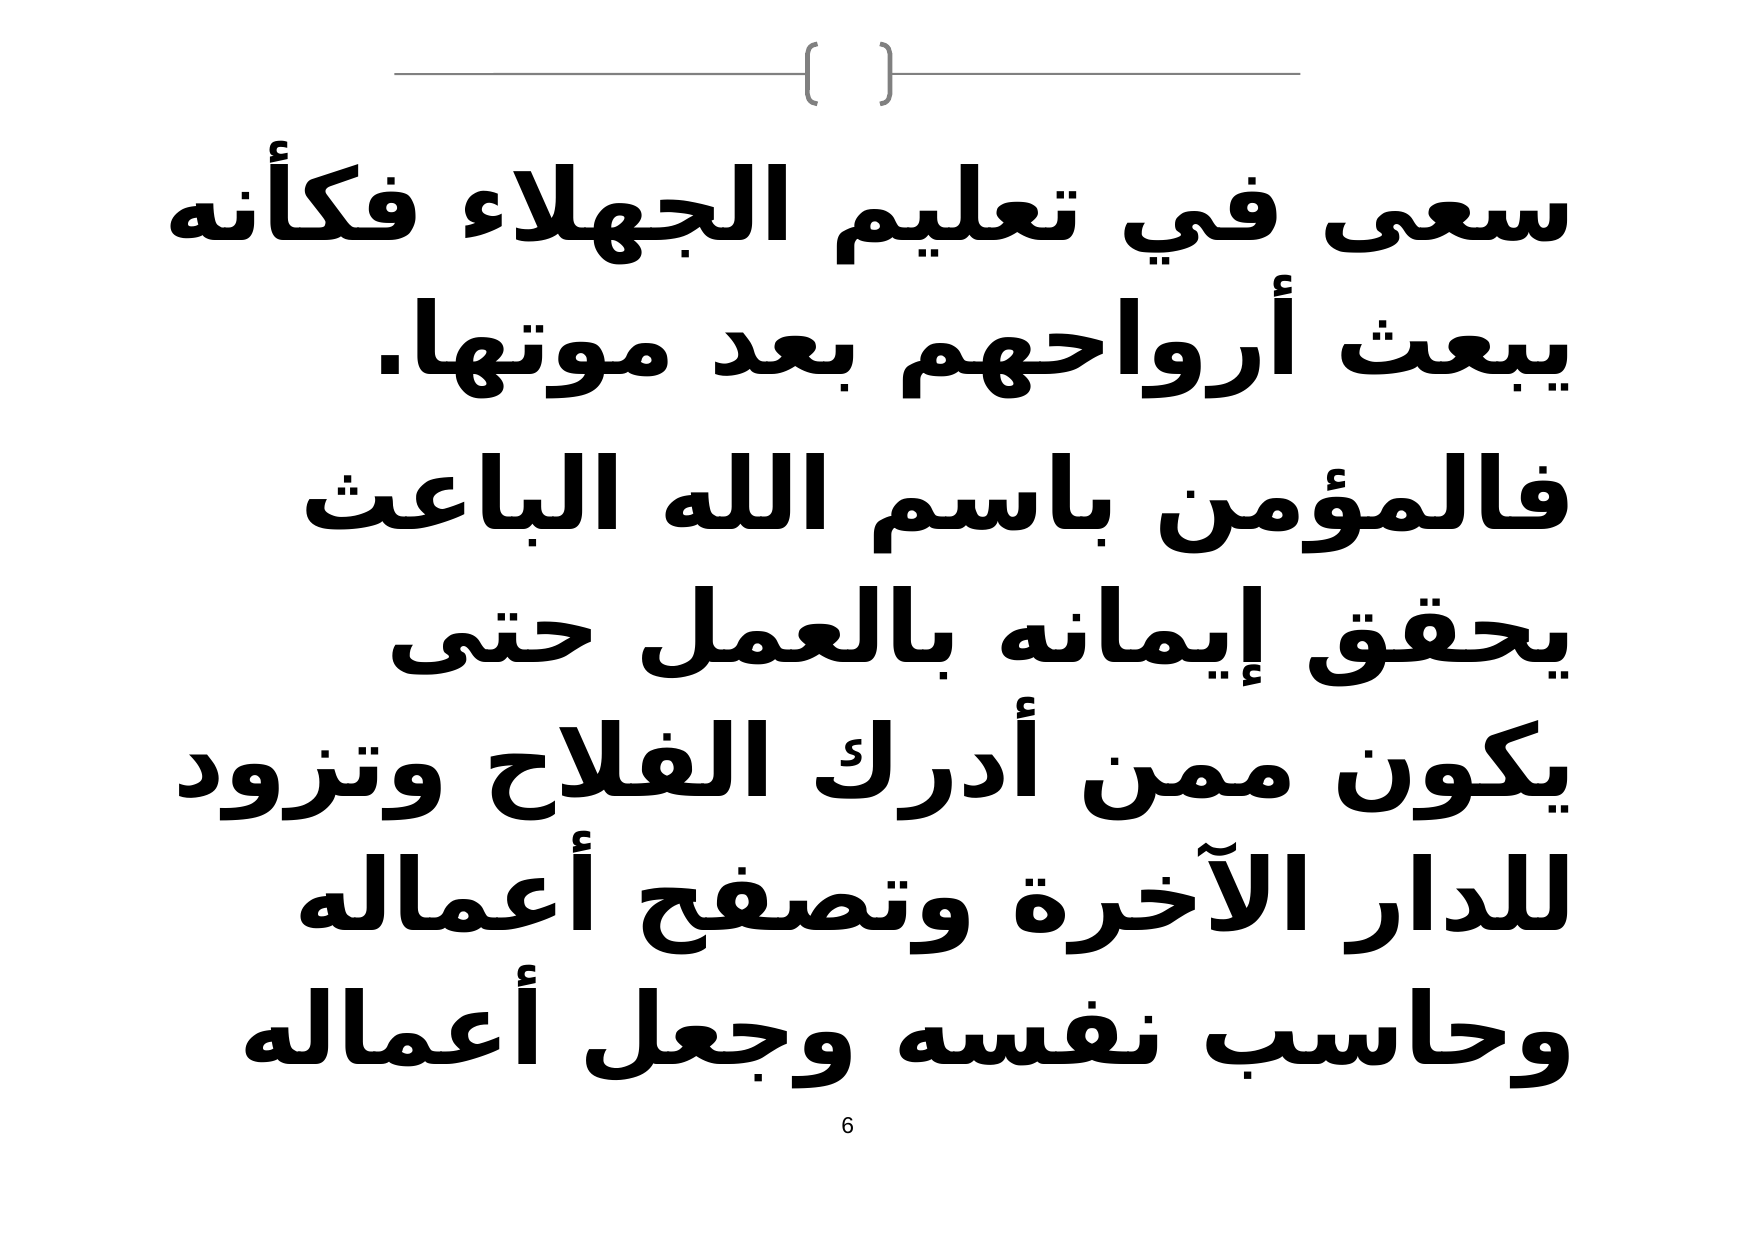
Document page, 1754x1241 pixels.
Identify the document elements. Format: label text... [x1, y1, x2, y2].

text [118, 436, 1577, 1088]
text سعى في تعليم الجهلاء فكأنه يبعث أرواحهم بعد موتها. [118, 148, 1577, 398]
